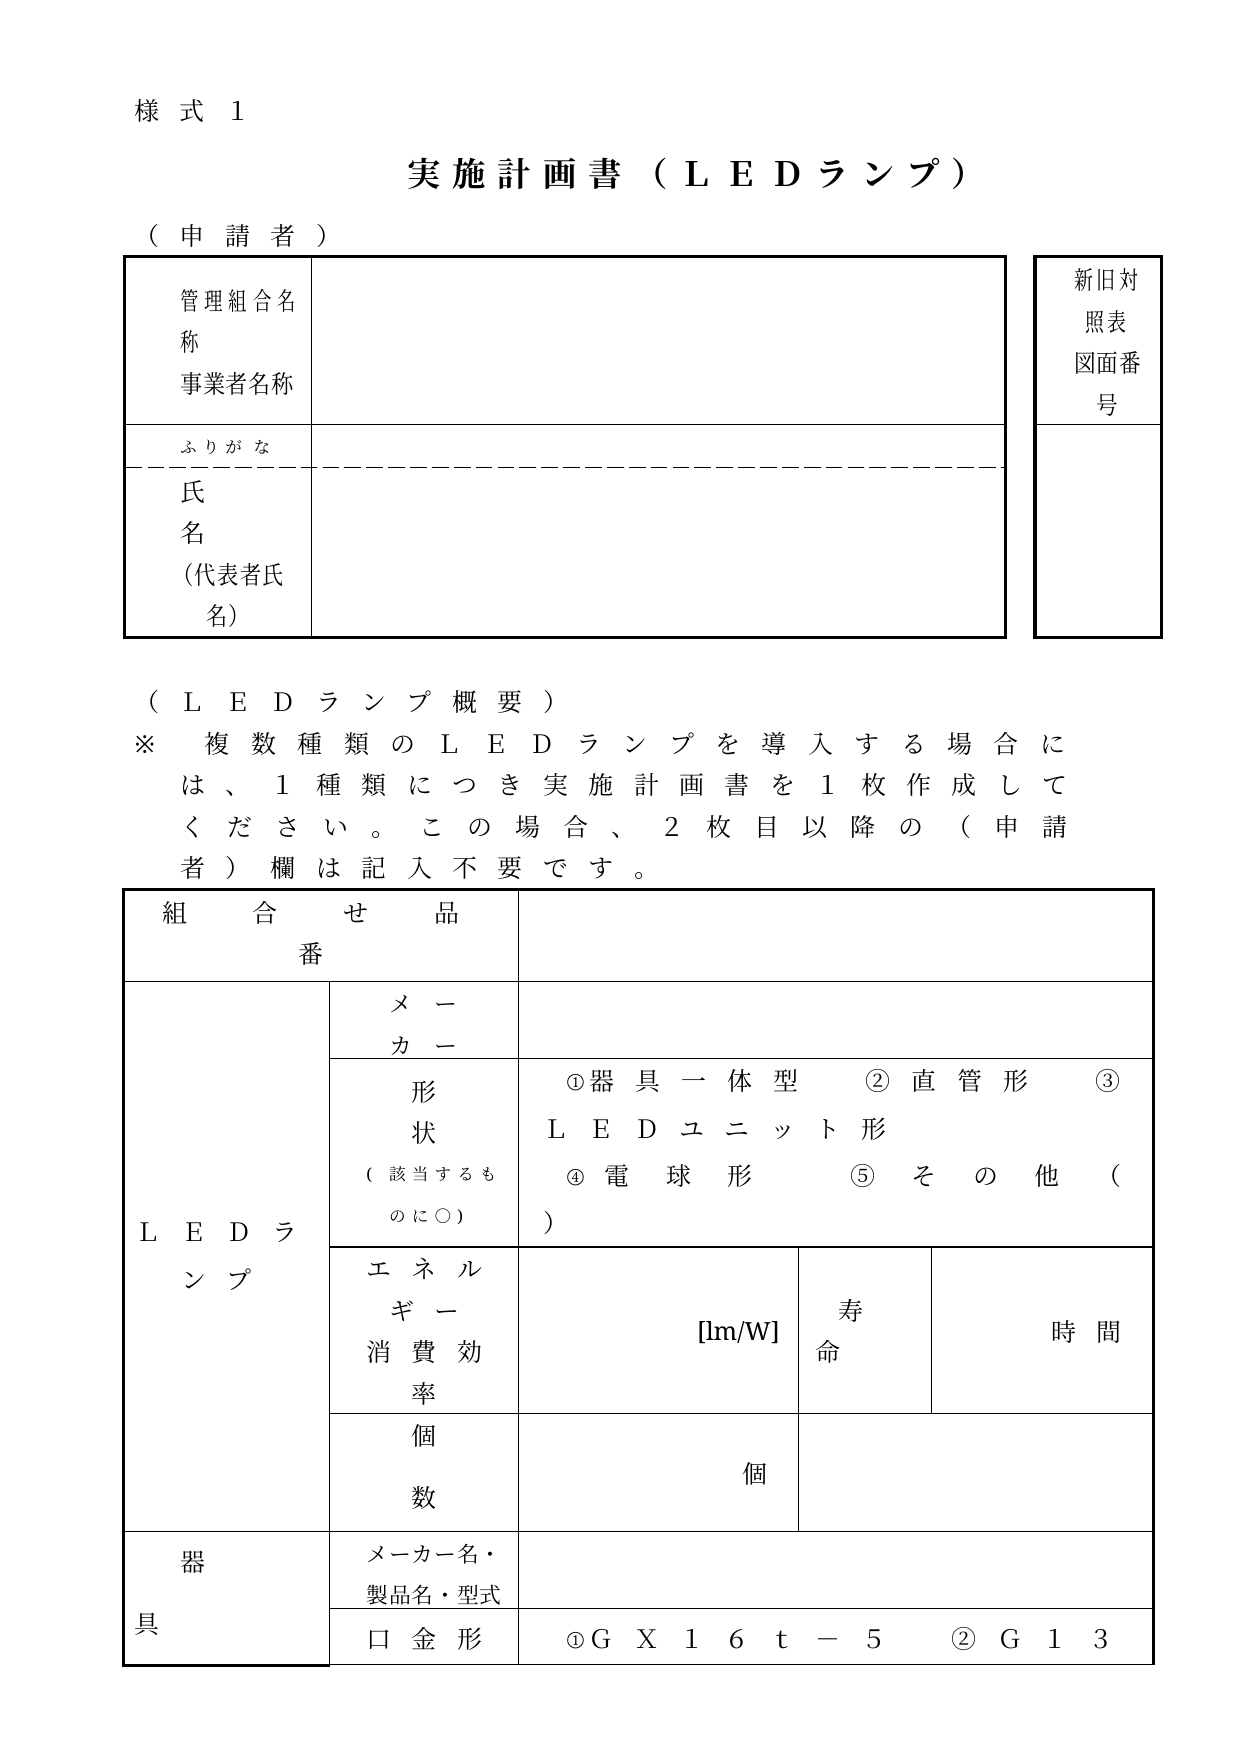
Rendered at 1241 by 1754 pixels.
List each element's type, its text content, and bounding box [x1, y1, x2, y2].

table_cell 氏名 （代表者氏名） [126, 467, 311, 636]
table_cell [lm/W] [519, 1248, 798, 1413]
table_cell 器 具 ※器具一体型の 場合記入不要 [125, 1532, 329, 1664]
text ※ 複数種類のＬＥＤランプを導入する場合には、１種類につき実施計画書を１枚作成してください。この場合、２枚目以降の（申請者）欄は記入不要です。 [134, 722, 1088, 887]
table_cell [799, 1414, 1152, 1531]
text （ＬＥＤランプ概要） [134, 680, 1088, 722]
text 様式１ [134, 89, 1088, 131]
table_cell 個 [519, 1414, 798, 1531]
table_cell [519, 1609, 1152, 1664]
text （申請者） [134, 214, 1088, 255]
table_cell 寿 命 [799, 1248, 931, 1413]
table_cell メーカー名・ 製品名・型式 [330, 1532, 518, 1608]
text 実施計画書（ＬＥＤランプ） [134, 131, 1088, 214]
table_cell [519, 1532, 1152, 1608]
table_cell メーカー名・ 製品名・型式 [330, 982, 518, 1058]
table_cell ①器具一体型 ②直管形 ③ＬＥＤユニット形 ④電球形 ⑤その他（ ） [519, 1059, 1152, 1246]
table_cell [519, 982, 1152, 1058]
table_header 新旧対照表 図面番号 [1037, 258, 1160, 424]
table_header [312, 258, 1004, 424]
table_cell 時間 [932, 1248, 1152, 1413]
table_cell 個 数 [330, 1414, 518, 1531]
table_cell 形 状 (該当するものに○) [330, 1059, 518, 1246]
table_cell ふりがな [126, 425, 311, 467]
table_header [519, 891, 1152, 981]
table_cell [1037, 425, 1160, 636]
table_header 管理組合名称 事業者名称 [126, 258, 311, 424]
table_cell [312, 425, 1004, 467]
table_cell ＬＥＤランプ [125, 982, 329, 1531]
table_header [1007, 255, 1033, 636]
table_cell エネルギー 消費効率 [330, 1248, 518, 1413]
table_cell 口金形状 (該当するものに○) [330, 1609, 518, 1664]
table_cell [312, 467, 1004, 636]
table_header 組 合 せ 品 番 ※無い場合記入不要 [125, 891, 518, 981]
